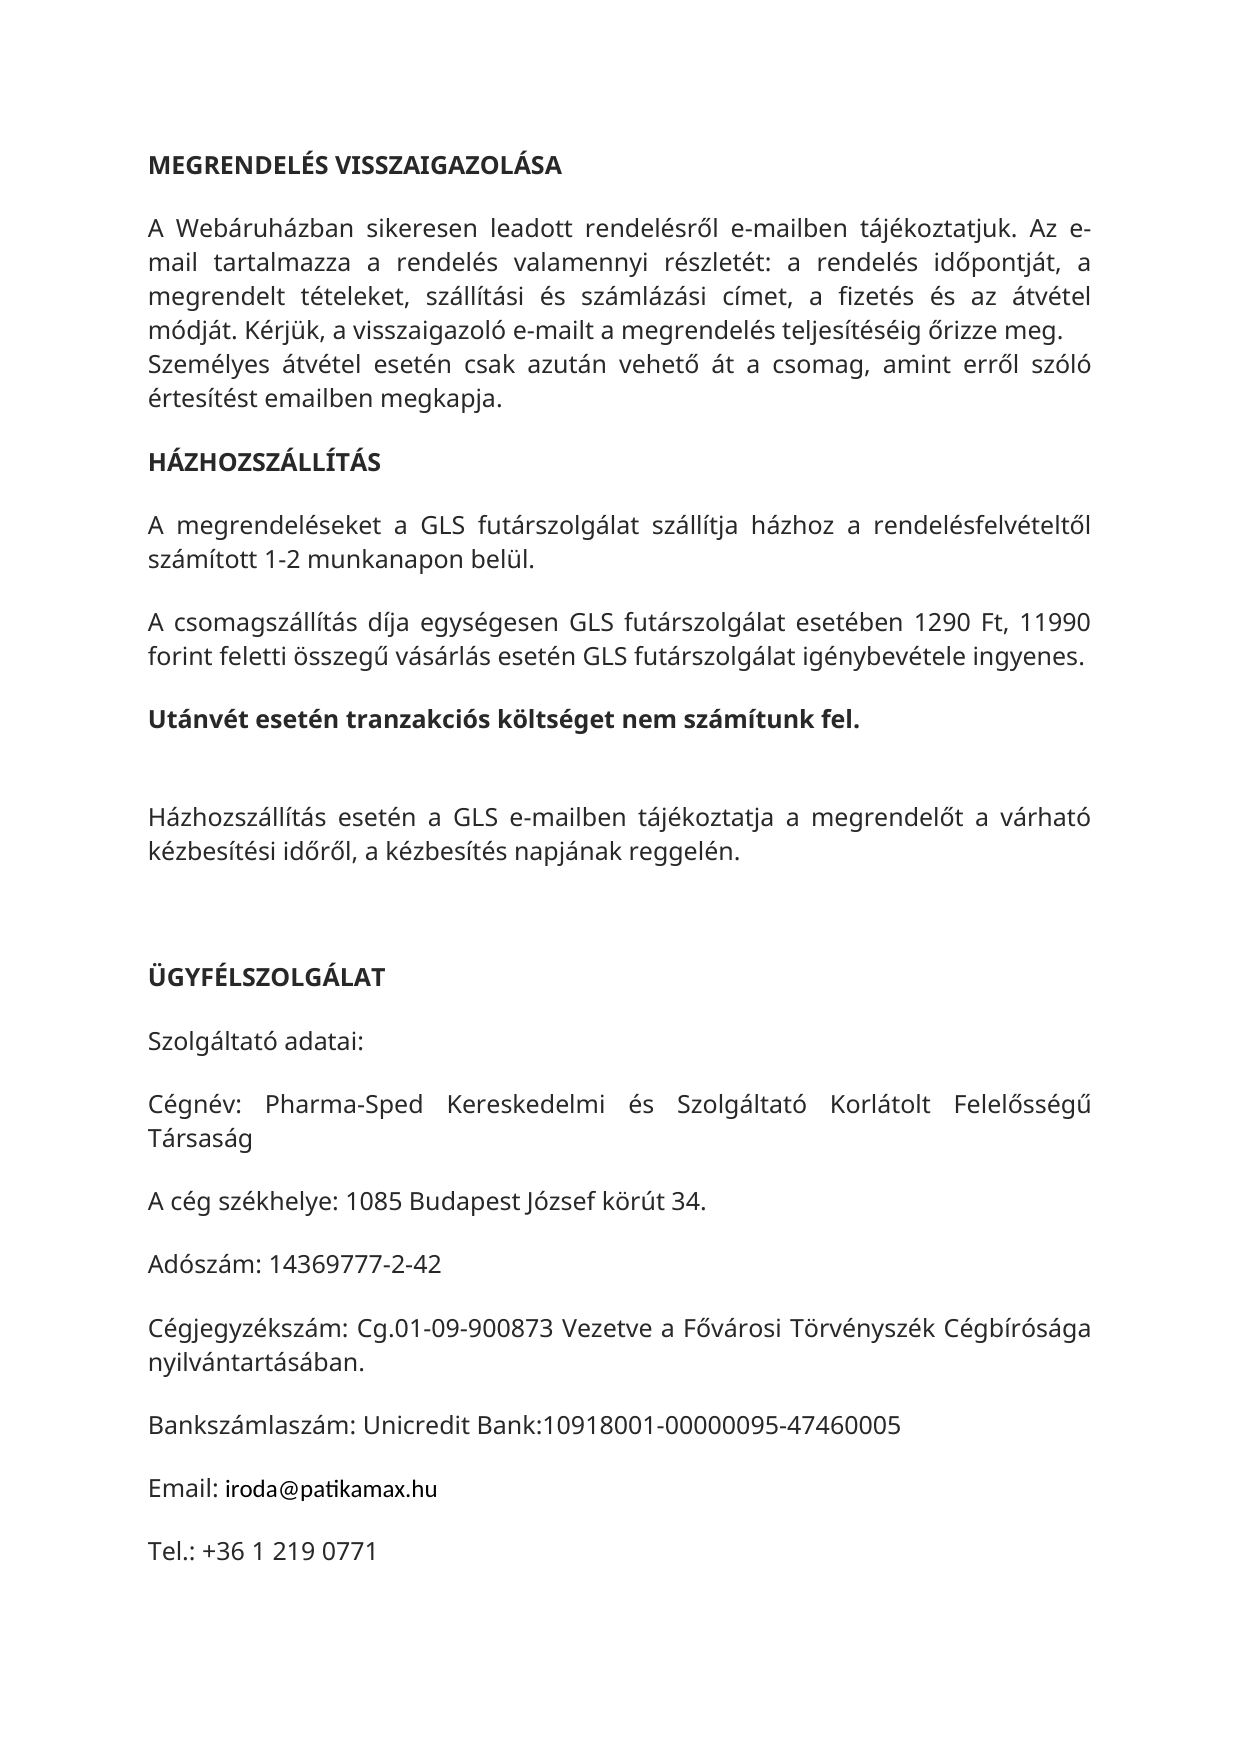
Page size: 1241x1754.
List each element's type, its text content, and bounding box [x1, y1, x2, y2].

text A Webáruházban sikeresen leadott rendelésről e-mailben tájékoztatjuk. Az e-mail tartalmazza a rendelés valamennyi részletét: a rendelés időpontját, a megrendelt tételeket, szállítási és számlázási címet, a fizetés és az átvétel módját. Kérjük, a visszaigazoló e-mailt a megrendelés teljesítéséig őrizze meg. [148, 211, 1093, 347]
text A csomagszállítás díja egységesen GLS futárszolgálat esetében 1290 Ft, 11990 forint feletti összegű vásárlás esetén GLS futárszolgálat igénybevétele ingyenes. [148, 605, 1093, 673]
text HÁZHOZSZÁLLÍTÁS [148, 444, 1093, 478]
text Adószám: 14369777-2-42 [148, 1247, 1093, 1281]
text A cég székhelye: 1085 Budapest József körút 34. [148, 1184, 1093, 1218]
text Bankszámlaszám: Unicredit Bank:10918001-00000095-47460005 [148, 1407, 1093, 1442]
text ÜGYFÉLSZOLGÁLAT [148, 960, 1093, 994]
text Email: iroda@patikamax.hu [148, 1471, 1093, 1505]
text Utánvét esetén tranzakciós költséget nem számítunk fel. [148, 702, 1093, 736]
text MEGRENDELÉS VISSZAIGAZOLÁSA [148, 148, 1093, 182]
text Személyes átvétel esetén csak azután vehető át a csomag, amint erről szóló értesítést emailben megkapja. [148, 347, 1093, 415]
text A megrendeléseket a GLS futárszolgálat szállítja házhoz a rendelésfelvételtől számított 1-2 munkanapon belül. [148, 508, 1093, 576]
text Házhozszállítás esetén a GLS e-mailben tájékoztatja a megrendelőt a várható kézbesítési időről, a kézbesítés napjának reggelén. [148, 765, 1093, 868]
text Cégnév: Pharma-Sped Kereskedelmi és Szolgáltató Korlátolt Felelősségű Társaság [148, 1086, 1093, 1154]
text Szolgáltató adatai: [148, 1023, 1093, 1057]
text Cégjegyzékszám: Cg.01-09-900873 Vezetve a Fővárosi Törvényszék Cégbírósága nyilvántartásában. [148, 1310, 1093, 1378]
text Tel.: +36 1 219 0771 [148, 1534, 1093, 1568]
